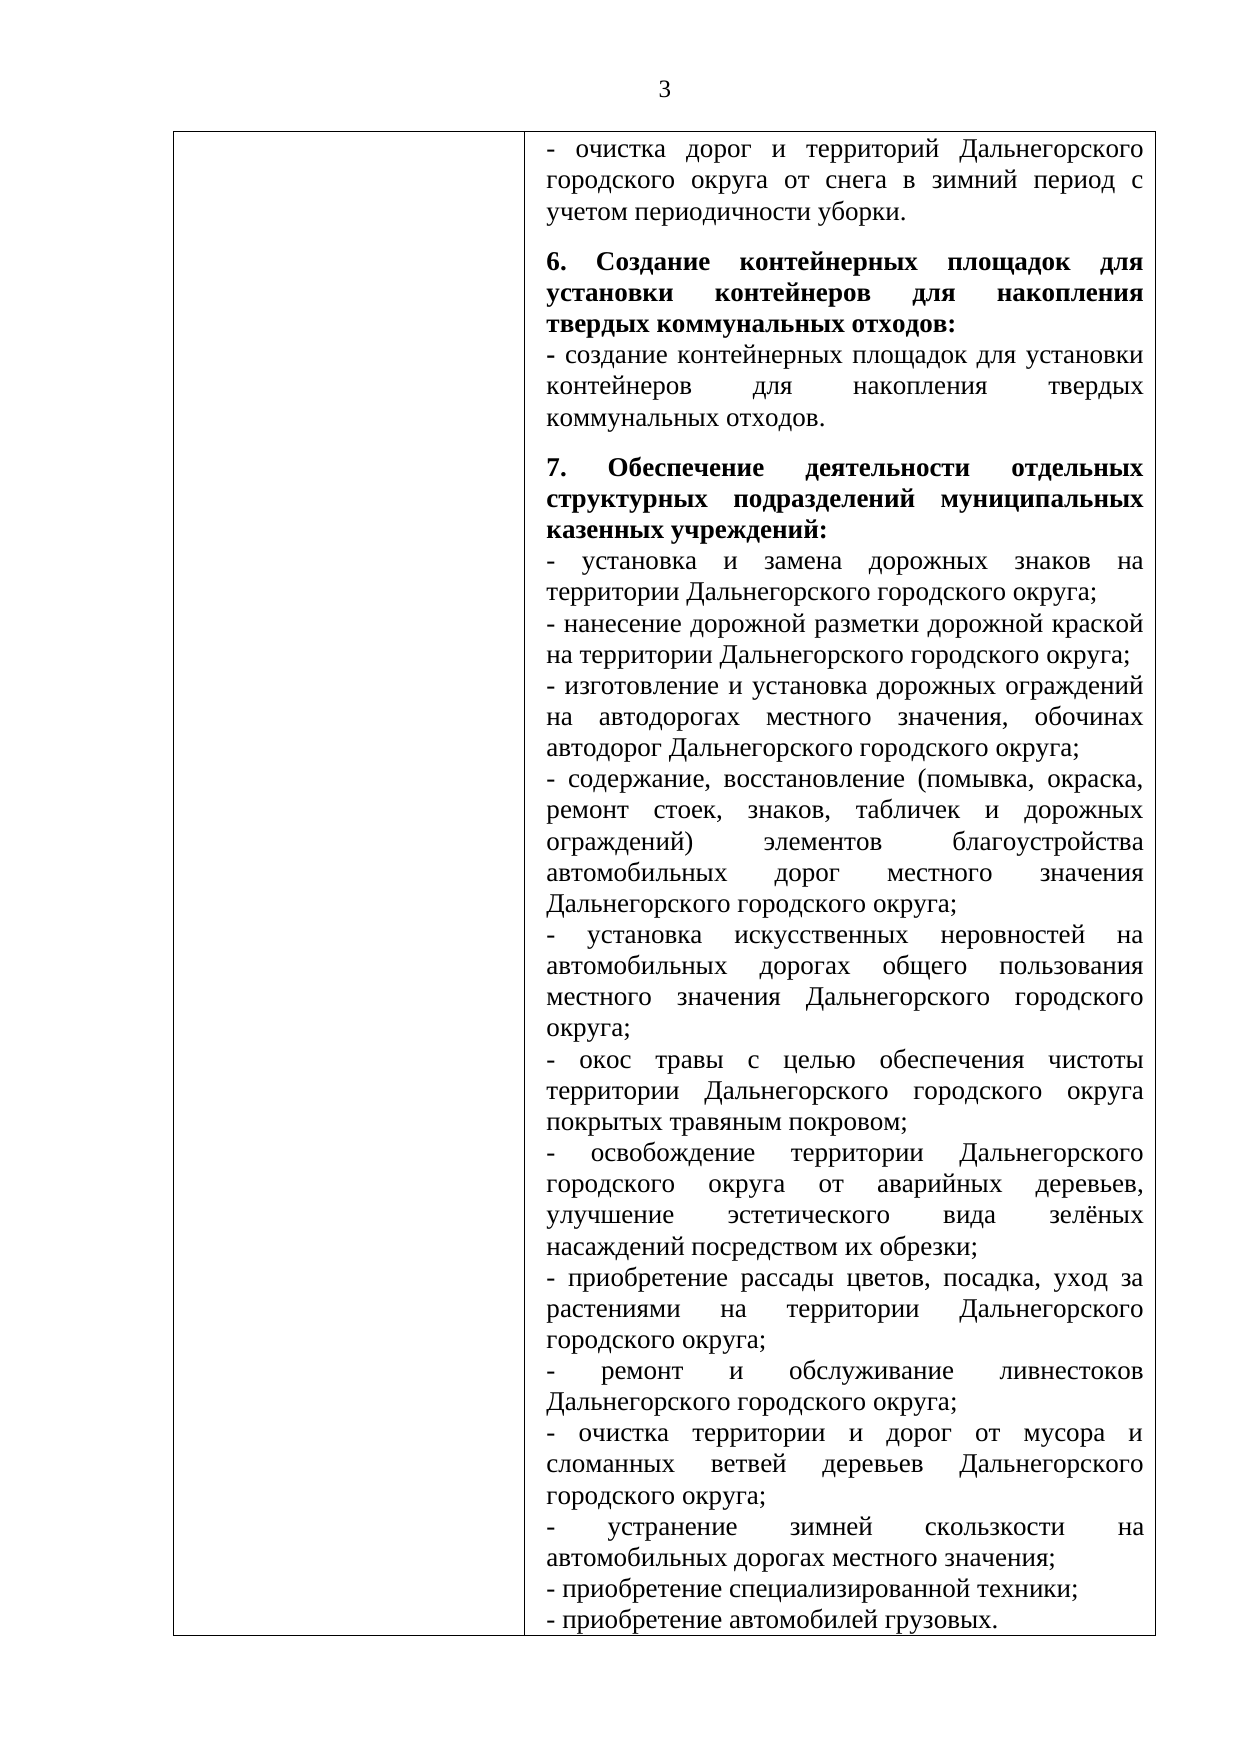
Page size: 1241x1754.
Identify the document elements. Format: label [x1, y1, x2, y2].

table_cell [174, 132, 524, 1634]
table_cell [525, 132, 1155, 1634]
